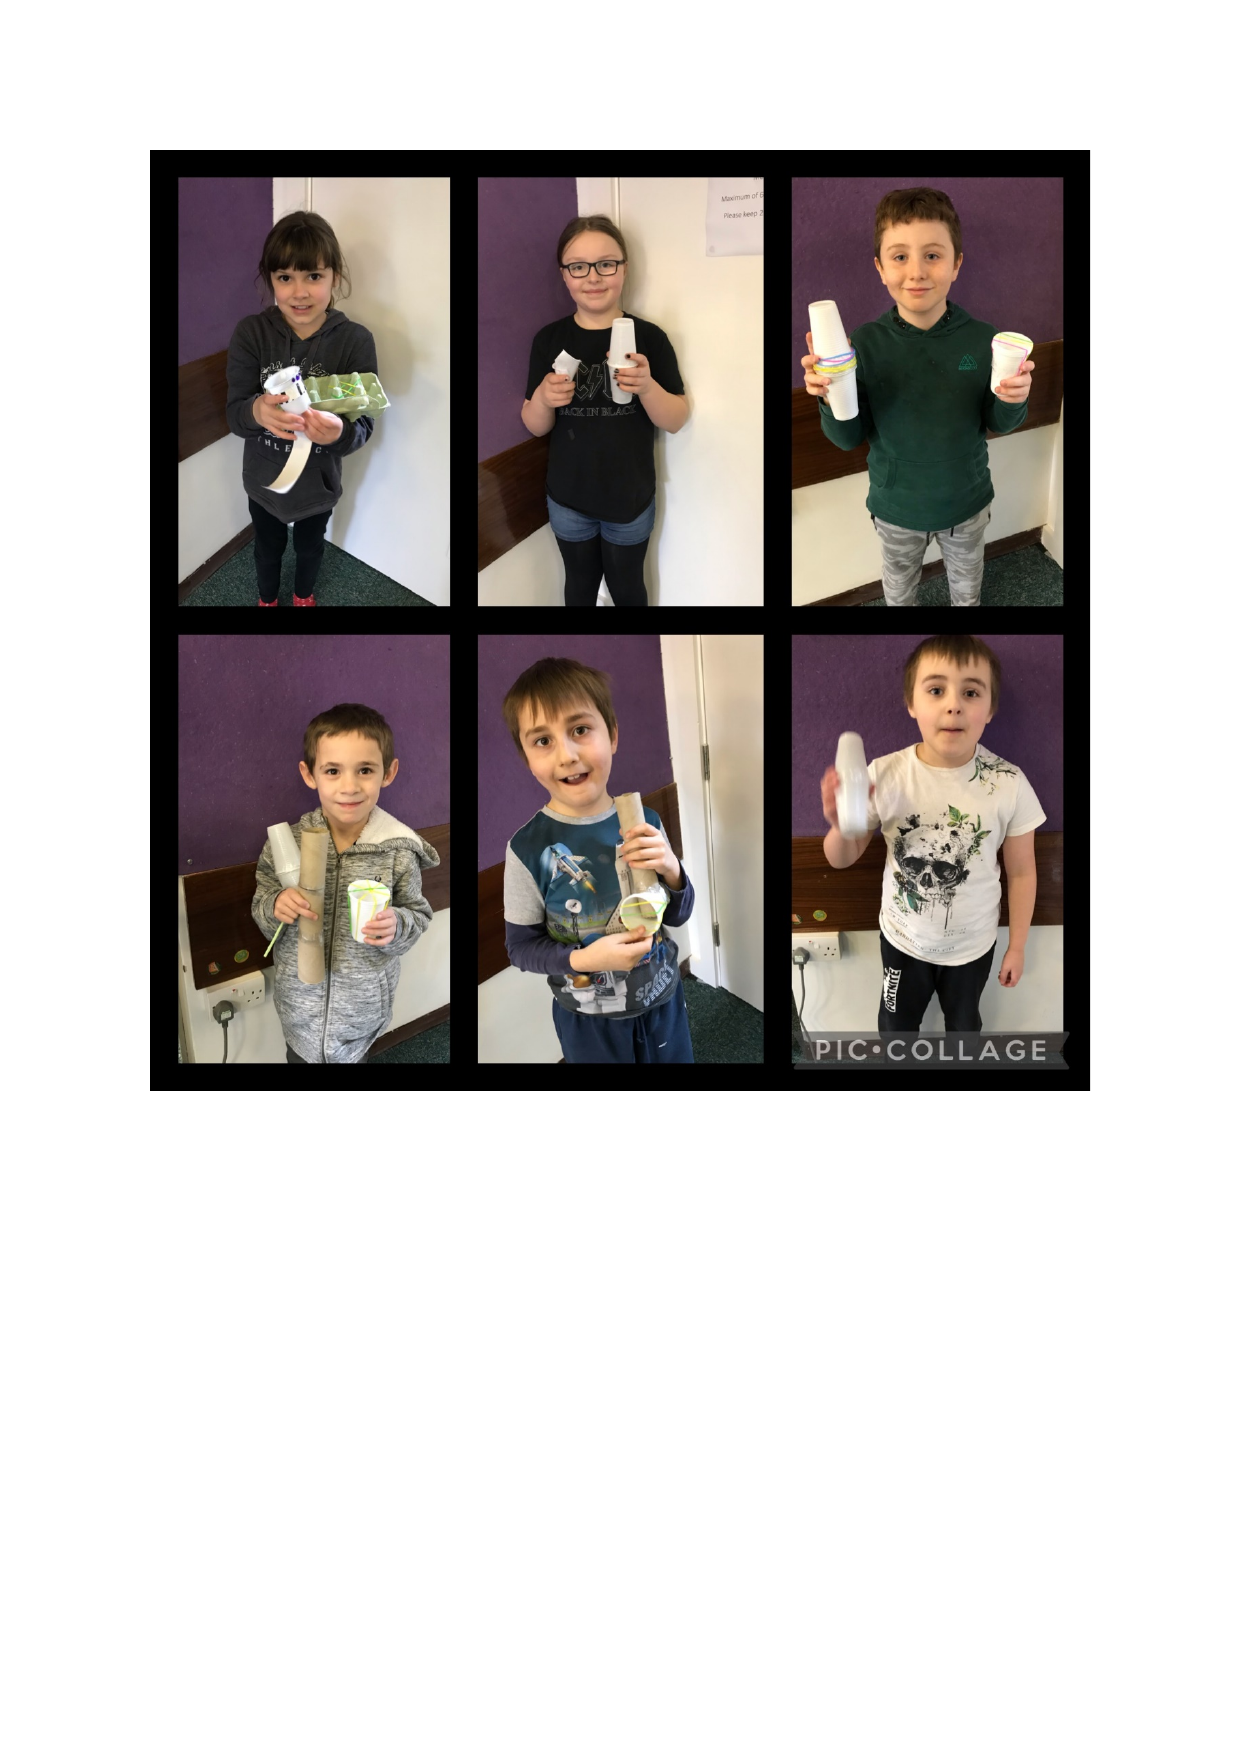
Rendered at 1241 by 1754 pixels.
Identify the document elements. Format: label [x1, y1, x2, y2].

picture [150, 150, 1091, 1091]
